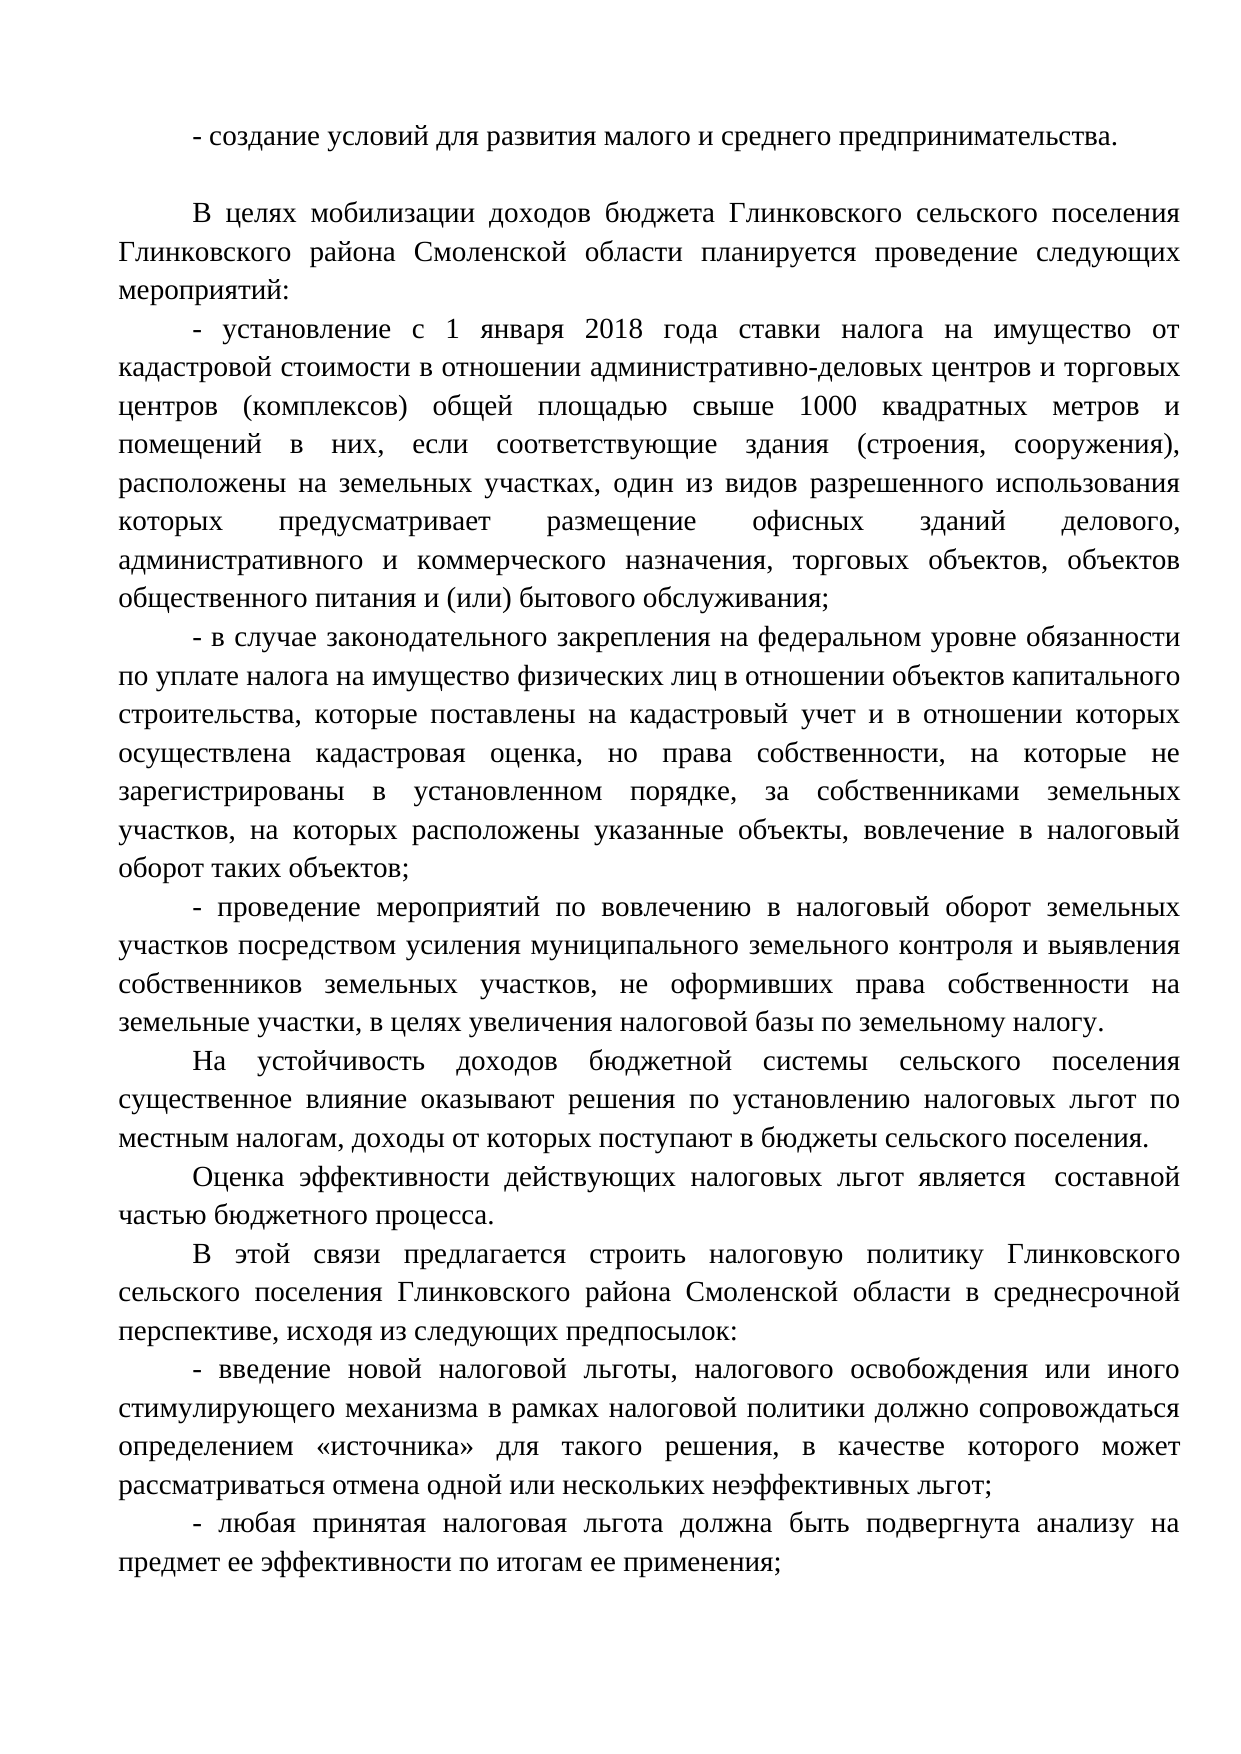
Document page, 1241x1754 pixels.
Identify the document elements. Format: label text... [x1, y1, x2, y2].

text На устойчивость доходов бюджетной системы сельского поселения существенное влияние оказывают решения по установлению налоговых льгот по местным налогам, доходы от которых поступают в бюджеты сельского поселения. [118, 1043, 1181, 1154]
text - введение новой налоговой льготы, налогового освобождения или иного стимулирующего механизма в рамках налоговой политики должно сопровождаться определением «источника» для такого решения, в качестве которого может рассматриваться отмена одной или нескольких неэффективных льгот; [118, 1351, 1181, 1501]
text В целях мобилизации доходов бюджета Глинковского сельского поселения Глинковского района Смоленской области планируется проведение следующих мероприятий: [118, 195, 1181, 306]
text В этой связи предлагается строить налоговую политику Глинковского сельского поселения Глинковского района Смоленской области в среднесрочной перспективе, исходя из следующих предпосылок: [118, 1236, 1181, 1346]
text - создание условий для развития малого и среднего предпринимательства. [118, 118, 1181, 152]
text - любая принятая налоговая льгота должна быть подвергнута анализу на предмет ее эффективности по итогам ее применения; [118, 1506, 1181, 1578]
text - проведение мероприятий по вовлечению в налоговый оборот земельных участков посредством усиления муниципального земельного контроля и выявления собственников земельных участков, не оформивших права собственности на земельные участки, в целях увеличения налоговой базы по земельному налогу. [118, 889, 1181, 1038]
text Оценка эффективности действующих налоговых льгот является составной частью бюджетного процесса. [118, 1159, 1181, 1231]
text - установление с 1 января 2018 года ставки налога на имущество от кадастровой стоимости в отношении административно-деловых центров и торговых центров (комплексов) общей площадью свыше 1000 квадратных метров и помещений в них, если соответствующие здания (строения, сооружения), расположены на земельных участках, один из видов разрешенного использования которых предусматривает размещение офисных зданий делового, административного и коммерческого назначения, торговых объектов, объектов общественного питания и (или) бытового обслуживания; [118, 311, 1181, 614]
text - в случае законодательного закрепления на федеральном уровне обязанности по уплате налога на имущество физических лиц в отношении объектов капитального строительства, которые поставлены на кадастровый учет и в отношении которых осуществлена кадастровая оценка, но права собственности, на которые не зарегистрированы в установленном порядке, за собственниками земельных участков, на которых расположены указанные объекты, вовлечение в налоговый оборот таких объектов; [118, 619, 1181, 884]
